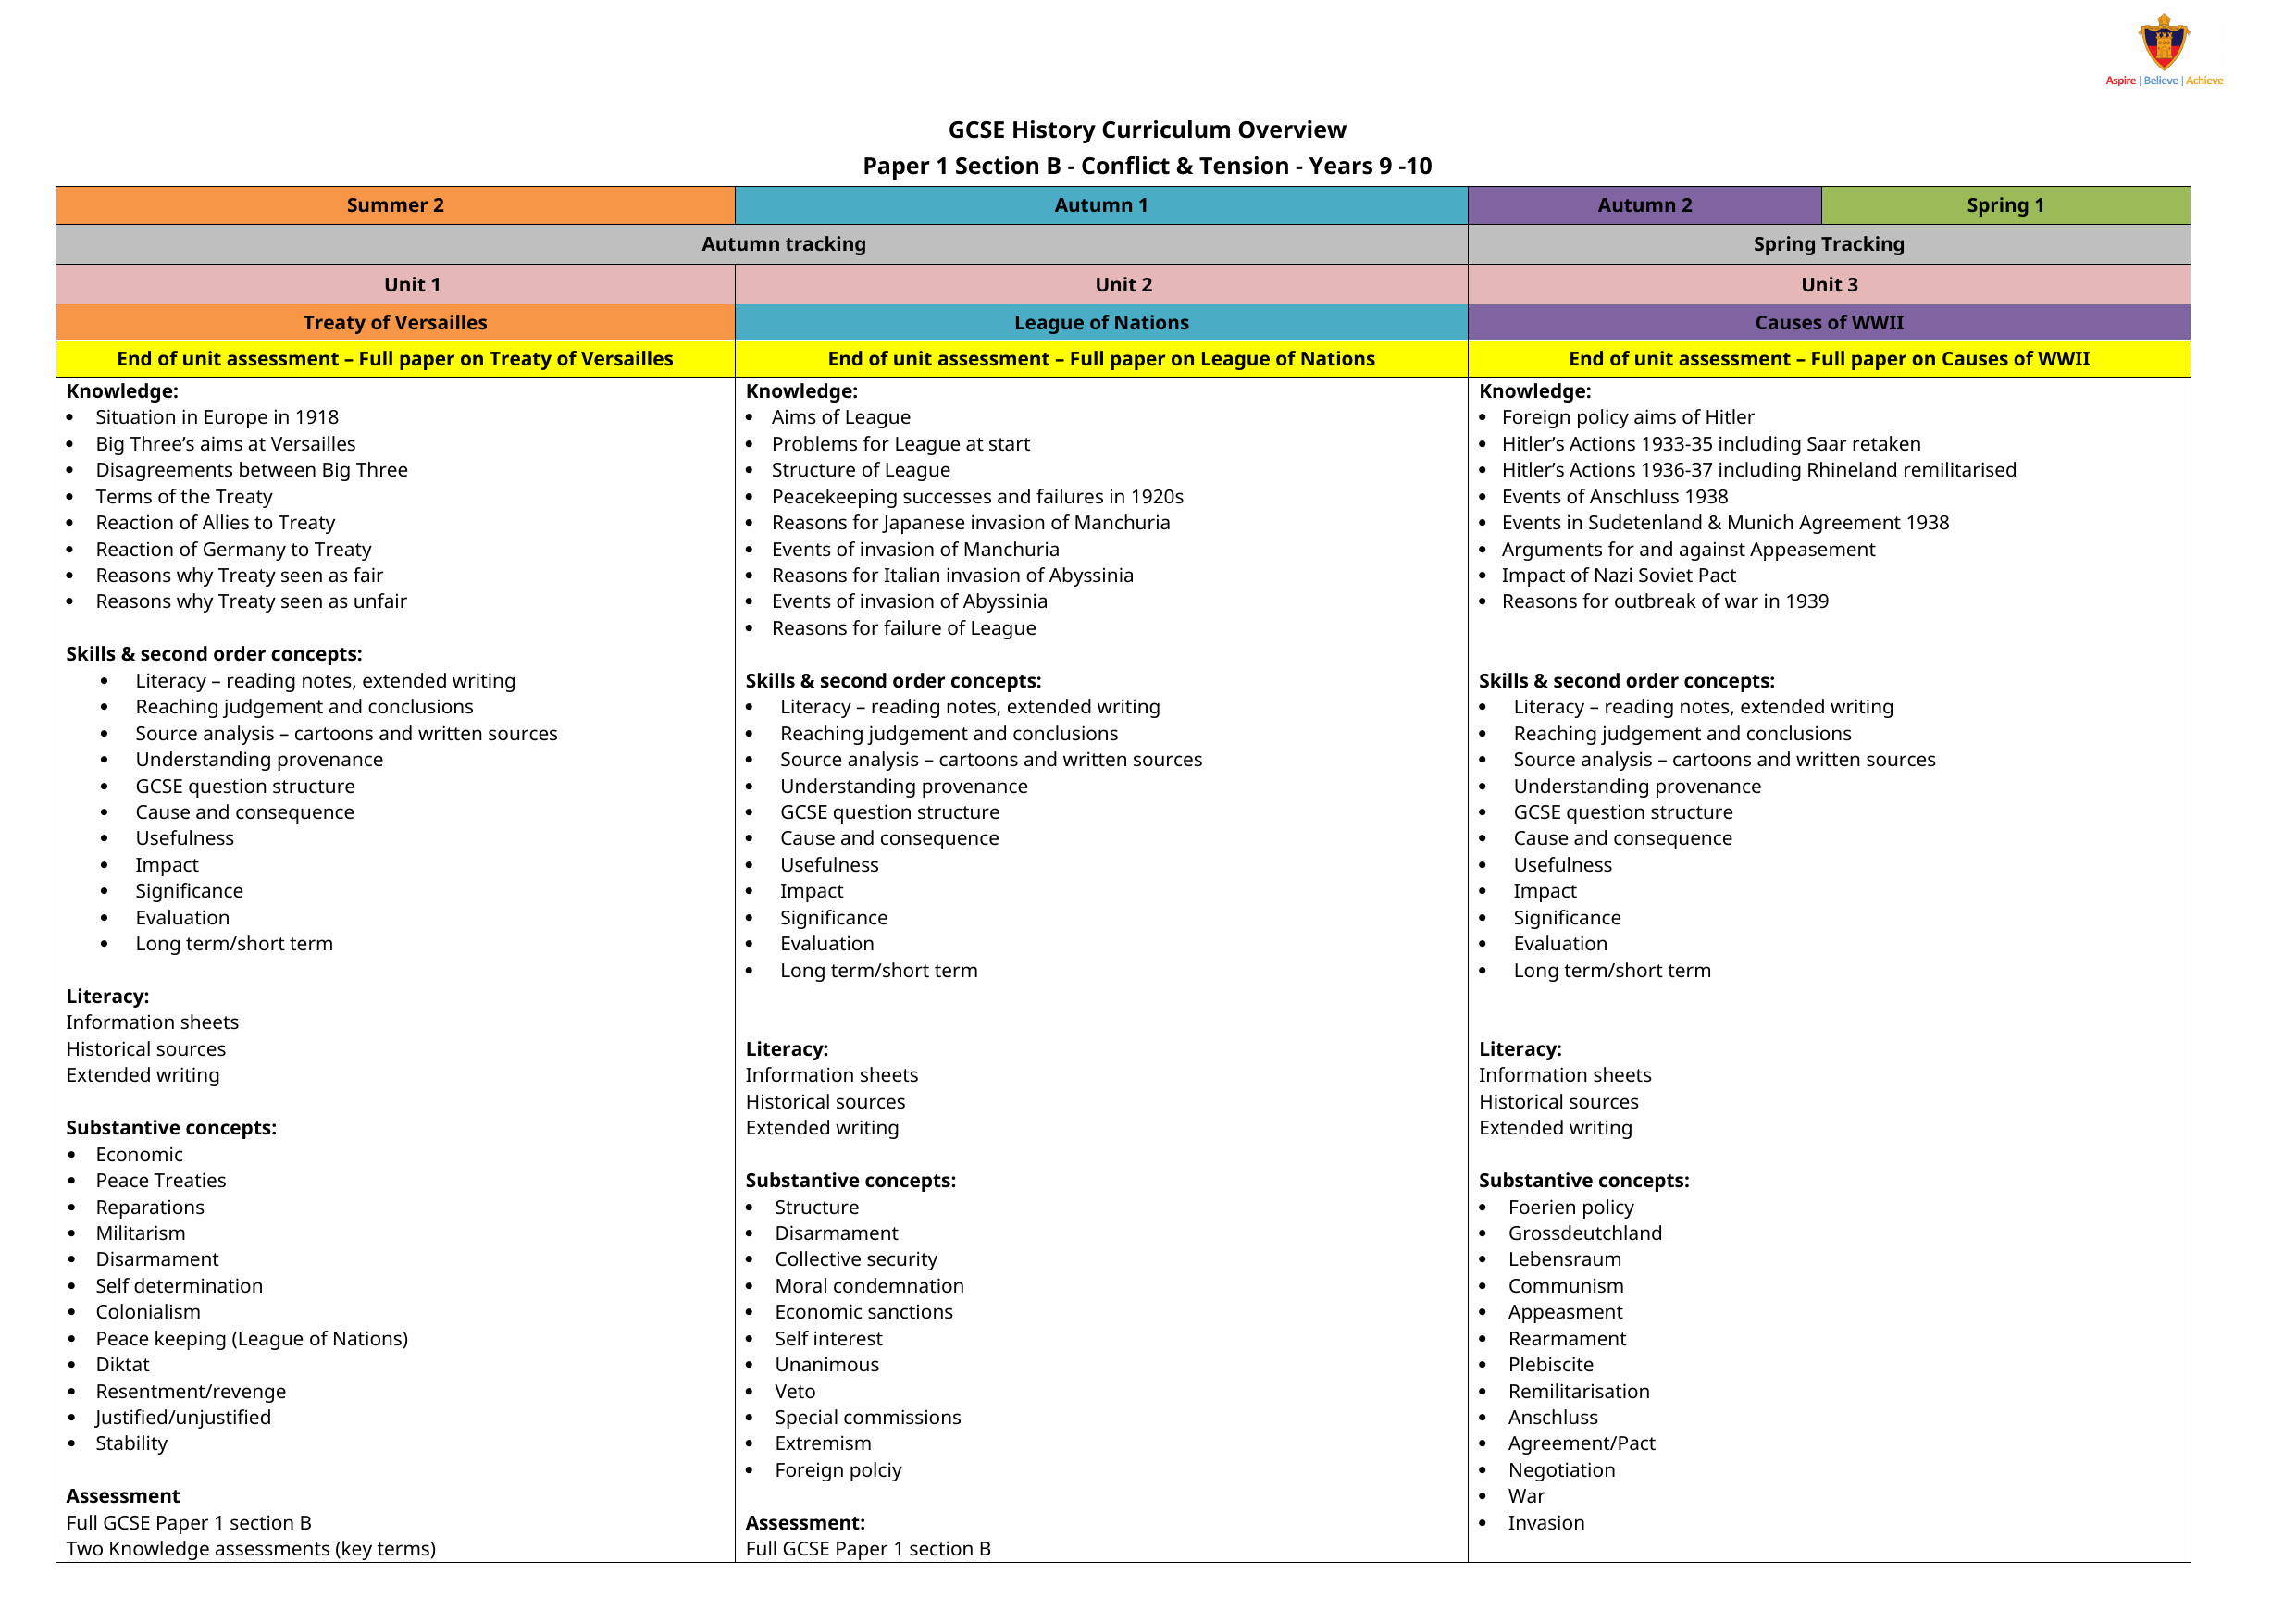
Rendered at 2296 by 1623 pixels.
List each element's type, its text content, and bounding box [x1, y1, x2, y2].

table_header Summer 2 [56, 187, 735, 224]
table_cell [56, 378, 735, 1562]
table_cell End of unit assessment – Full paper on League of Nations [736, 341, 1468, 377]
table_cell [1469, 378, 2191, 1562]
text GCSE History Curriculum Overview [69, 113, 2226, 144]
table_cell Spring Tracking [1469, 225, 2191, 264]
table_header Autumn 1 [736, 187, 1468, 224]
picture [2103, 10, 2227, 91]
table_header Spring 1 [1822, 187, 2191, 224]
table_cell Autumn tracking [56, 225, 1468, 264]
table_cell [736, 378, 1468, 1562]
table_cell League of Nations [736, 304, 1468, 340]
table_cell End of unit assessment – Full paper on Causes of WWII [1469, 341, 2191, 377]
table_header Autumn 2 [1469, 187, 1821, 224]
table_cell Unit 3 [1469, 265, 2191, 304]
table_cell End of unit assessment – Full paper on Treaty of Versailles [56, 341, 735, 377]
table_cell Unit 1 [56, 265, 735, 304]
table_cell Unit 2 [736, 265, 1468, 304]
table_cell Treaty of Versailles [56, 304, 735, 340]
table_cell Causes of WWII [1469, 304, 2191, 340]
text Paper 1 Section B - Conflict & Tension - Years 9 -10 [69, 150, 2226, 181]
